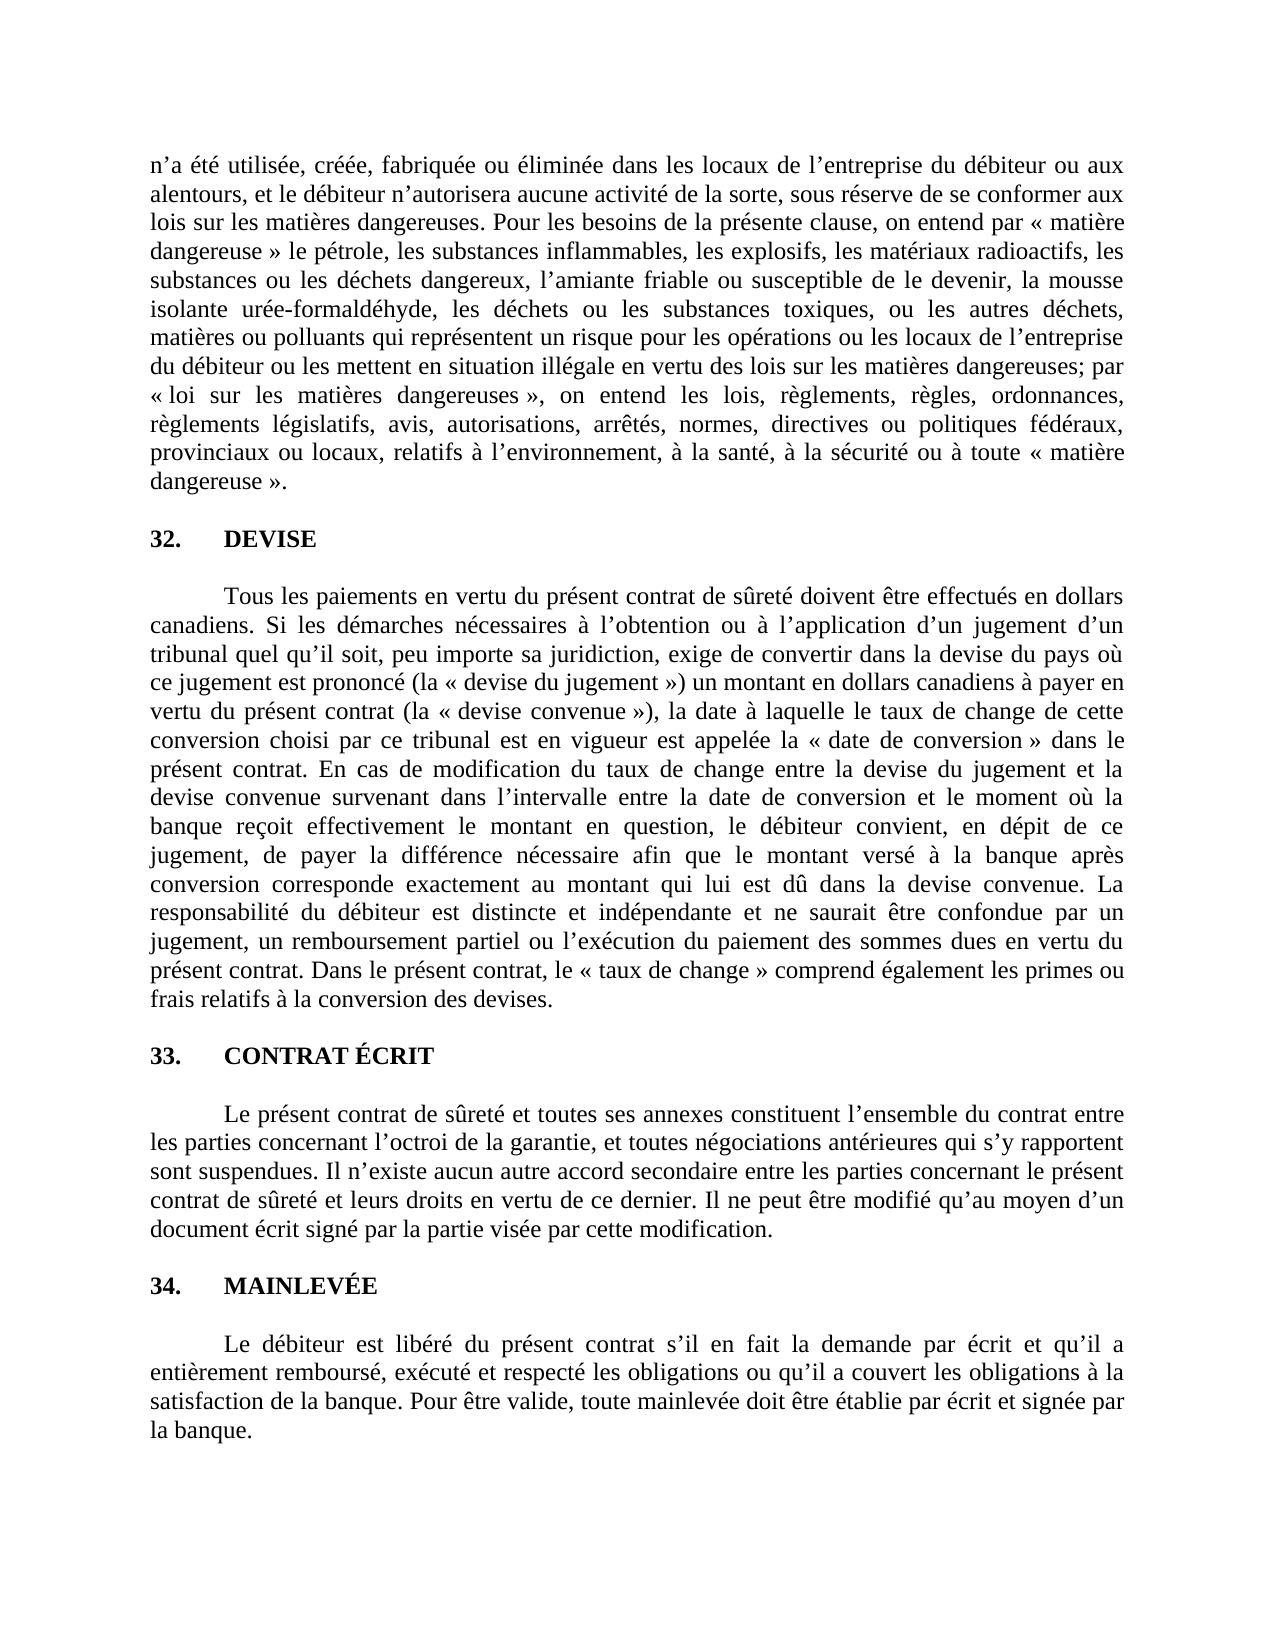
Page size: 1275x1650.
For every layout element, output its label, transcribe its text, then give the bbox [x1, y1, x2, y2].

text 34. MAINLEVÉE [150, 1271, 1125, 1300]
text 33. CONTRAT ÉCRIT [150, 1041, 1125, 1070]
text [150, 150, 1125, 495]
text 32. DEVISE [150, 524, 1125, 552]
text Tous les paiements en vertu du présent contrat de sûreté doivent être effectués en dollars canadiens. Si les démarches nécessaires à l’obtention ou à l’application d’un jugement d’un tribunal quel qu’il soit, peu importe sa juridiction, exige de convertir dans la devise du pays où ce jugement est prononcé (la « devise du jugement ») un montant en dollars canadiens à payer en vertu du présent contrat (la « devise convenue »), la date à laquelle le taux de change de cette conversion choisi par ce tribunal est en vigueur est appelée la « date de conversion » dans le présent contrat. En cas de modification du taux de change entre la devise du jugement et la devise convenue survenant dans l’intervalle entre la date de conversion et le moment où la banque reçoit effectivement le montant en question, le débiteur convient, en dépit de ce jugement, de payer la différence nécessaire afin que le montant versé à la banque après conversion corresponde exactement au montant qui lui est dû dans la devise convenue. La responsabilité du débiteur est distincte et indépendante et ne saurait être confondue par un jugement, un remboursement partiel ou l’exécution du paiement des sommes dues en vertu du présent contrat. Dans le présent contrat, le « taux de change » comprend également les primes ou frais relatifs à la conversion des devises. [150, 581, 1125, 1012]
text Le présent contrat de sûreté et toutes ses annexes constituent l’ensemble du contrat entre les parties concernant l’octroi de la garantie, et toutes négociations antérieures qui s’y rapportent sont suspendues. Il n’existe aucun autre accord secondaire entre les parties concernant le présent contrat de sûreté et leurs droits en vertu de ce dernier. Il ne peut être modifié qu’au moyen d’un document écrit signé par la partie visée par cette modification. [150, 1099, 1125, 1242]
text Le débiteur est libéré du présent contrat s’il en fait la demande par écrit et qu’il a entièrement remboursé, exécuté et respecté les obligations ou qu’il a couvert les obligations à la satisfaction de la banque. Pour être valide, toute mainlevée doit être établie par écrit et signée par la banque. [150, 1329, 1125, 1444]
